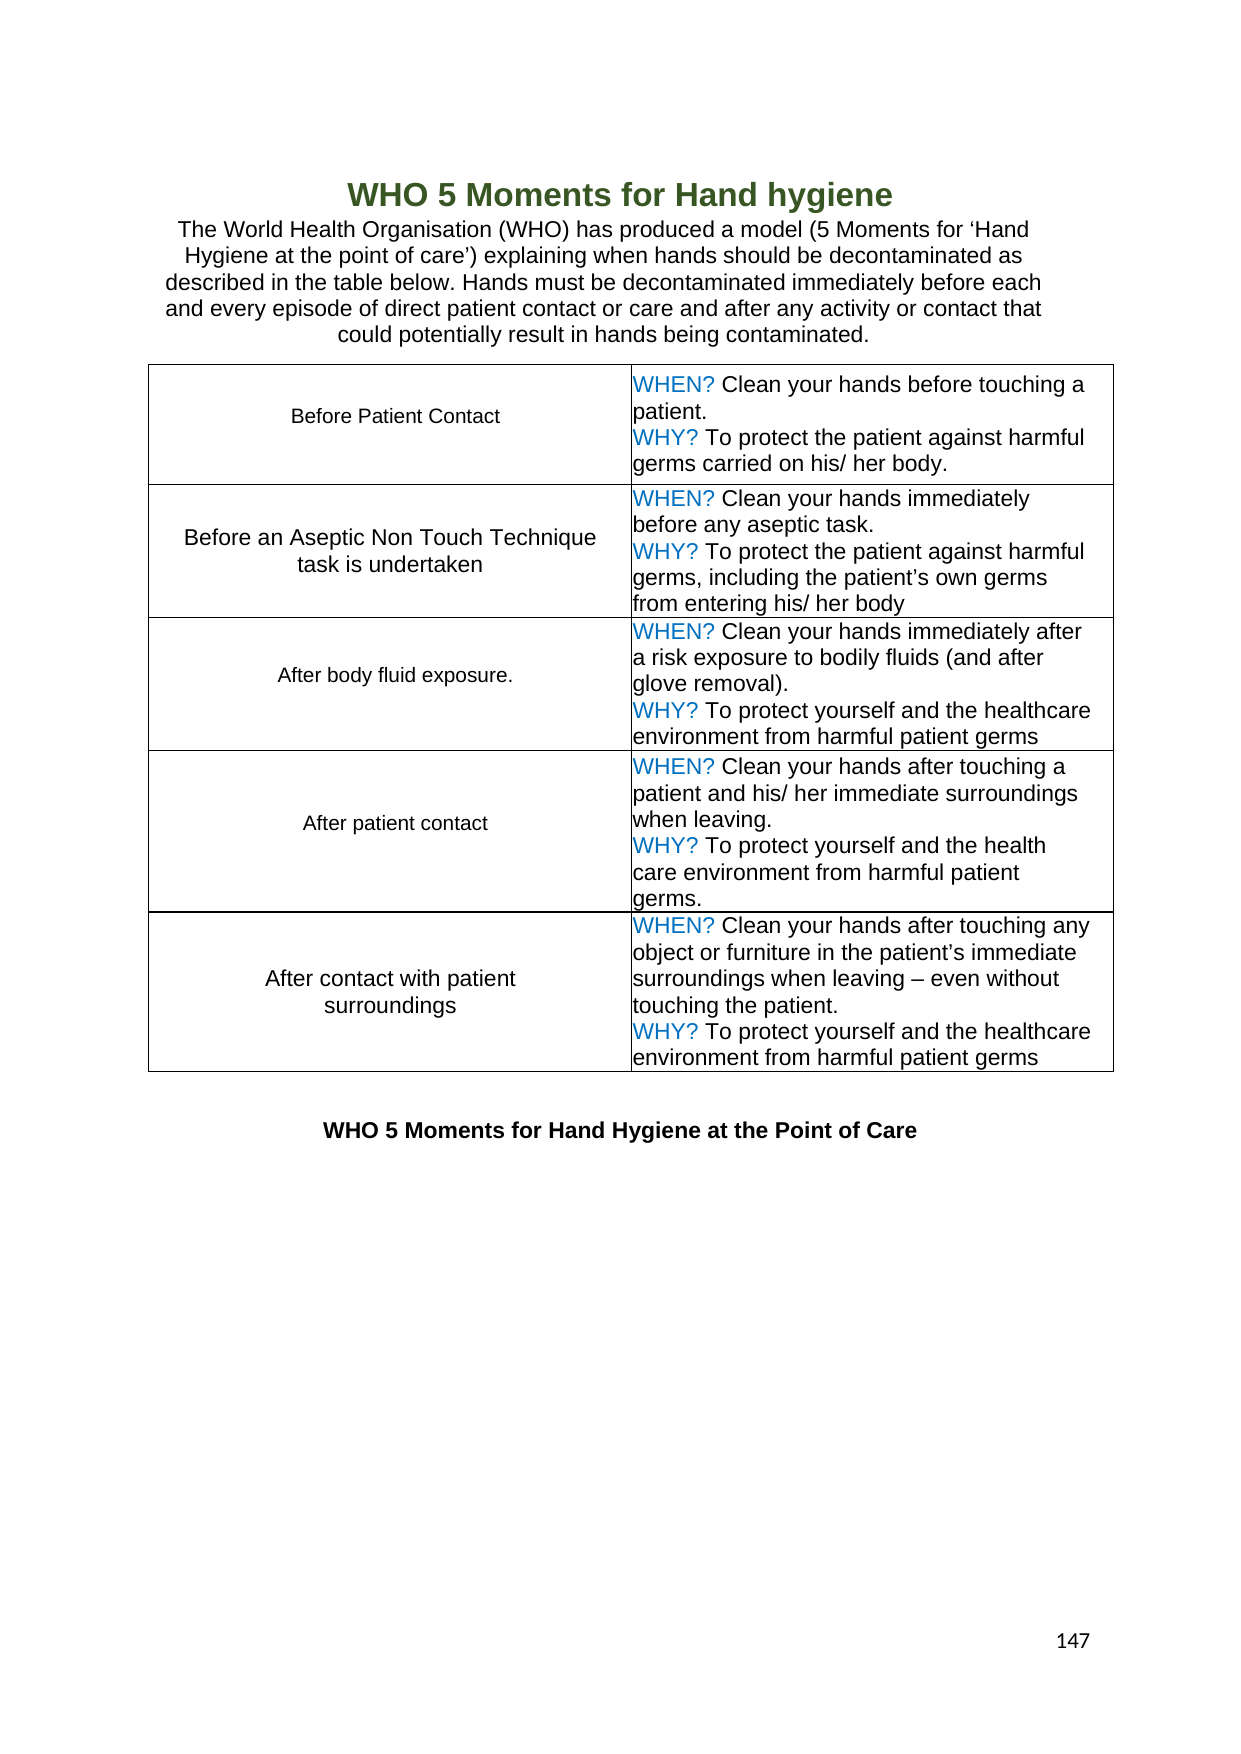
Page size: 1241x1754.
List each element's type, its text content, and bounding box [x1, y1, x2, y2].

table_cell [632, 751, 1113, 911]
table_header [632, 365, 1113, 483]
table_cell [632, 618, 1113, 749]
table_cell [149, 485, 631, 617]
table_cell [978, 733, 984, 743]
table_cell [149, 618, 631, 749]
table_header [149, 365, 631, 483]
text WHO 5 Moments for Hand Hygiene at the Point of Care [150, 1117, 1090, 1143]
text The World Health Organisation (WHO) has produced a model (5 Moments for ‘Hand Hygiene at the point of care’) explaining when hands should be decontaminated as described in the table below. Hands must be decontaminated immediately before each and every episode of direct patient contact or care and after any activity or contact that could potentially result in hands being contaminated. [150, 216, 1057, 347]
subtitle WHO 5 Moments for Hand hygiene [150, 175, 1090, 213]
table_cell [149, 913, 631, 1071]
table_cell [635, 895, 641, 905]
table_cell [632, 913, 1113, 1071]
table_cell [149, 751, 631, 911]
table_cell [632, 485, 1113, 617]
